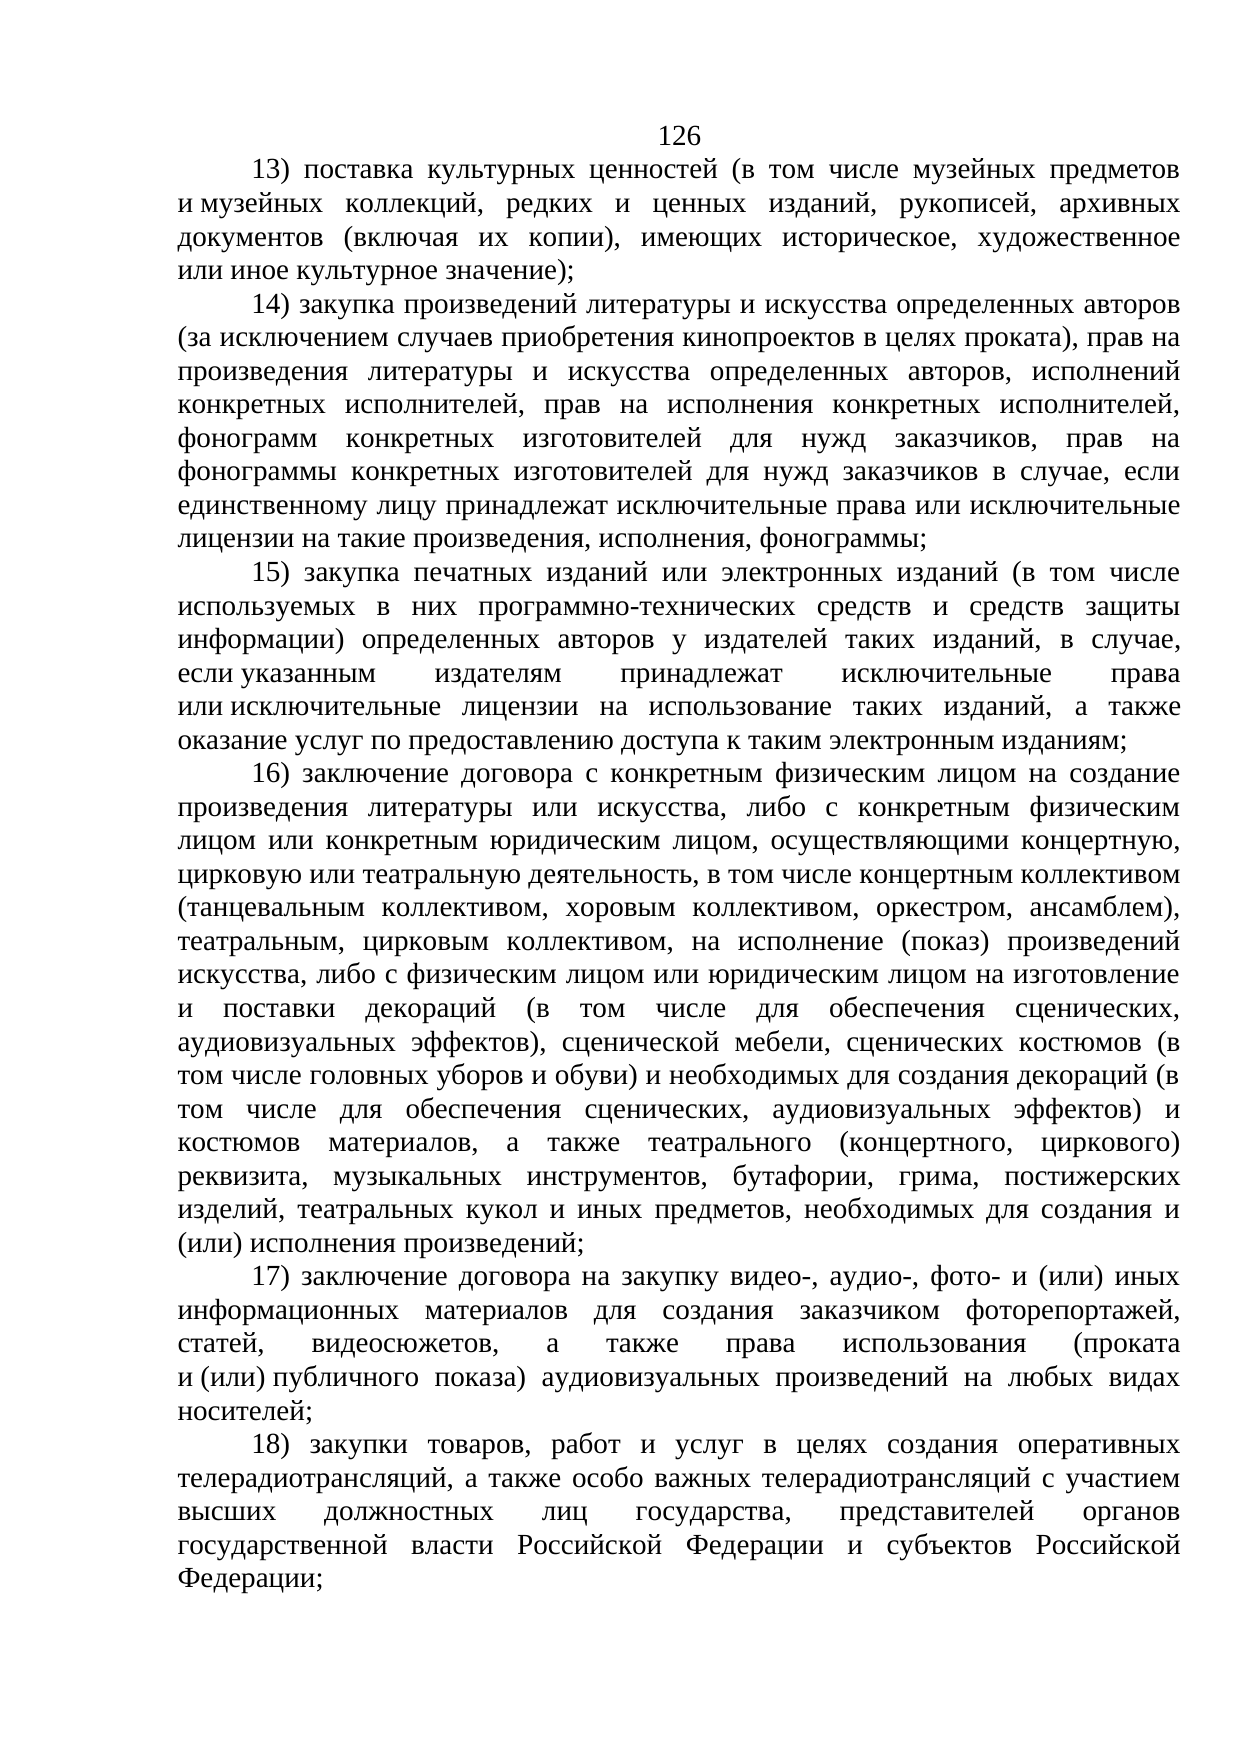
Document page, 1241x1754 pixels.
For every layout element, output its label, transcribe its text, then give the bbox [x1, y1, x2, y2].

text 18) закупки товаров, работ и услуг в целях создания оперативных телерадиотрансляций, а также особо важных телерадиотрансляций с участием высших должностных лиц государства, представителей органов государственной власти Российской Федерации и субъектов Российской Федерации; [177, 1426, 1181, 1594]
text 13) поставка культурных ценностей (в том числе музейных предметов и музейных коллекций, редких и ценных изданий, рукописей, архивных документов (включая их копии), имеющих историческое, художественное или иное культурное значение); [177, 152, 1181, 286]
text 16) заключение договора с конкретным физическим лицом на создание произведения литературы или искусства, либо с конкретным физическим лицом или конкретным юридическим лицом, осуществляющими концертную, цирковую или театральную деятельность, в том числе концертным коллективом (танцевальным коллективом, хоровым коллективом, оркестром, ансамблем), театральным, цирковым коллективом, на исполнение (показ) произведений искусства, либо с физическим лицом или юридическим лицом на изготовление и поставки декораций (в том числе для обеспечения сценических, аудиовизуальных эффектов), сценической мебели, сценических костюмов (в том числе головных уборов и обуви) и необходимых для создания декораций (в том числе для обеспечения сценических, аудиовизуальных эффектов) и костюмов материалов, а также театрального (концертного, циркового) реквизита, музыкальных инструментов, бутафории, грима, постижерских изделий, театральных кукол и иных предметов, необходимых для создания и (или) исполнения произведений; [177, 755, 1181, 1258]
text 15) закупка печатных изданий или электронных изданий (в том числе используемых в них программно-технических средств и средств защиты информации) определенных авторов у издателей таких изданий, в случае, если указанным издателям принадлежат исключительные права или исключительные лицензии на использование таких изданий, а также оказание услуг по предоставлению доступа к таким электронным изданиям; [177, 554, 1181, 755]
text 14) закупка произведений литературы и искусства определенных авторов (за исключением случаев приобретения кинопроектов в целях проката), прав на произведения литературы и искусства определенных авторов, исполнений конкретных исполнителей, прав на исполнения конкретных исполнителей, фонограмм конкретных изготовителей для нужд заказчиков, прав на фонограммы конкретных изготовителей для нужд заказчиков в случае, если единственному лицу принадлежат исключительные права или исключительные лицензии на такие произведения, исполнения, фонограммы; [177, 286, 1181, 554]
text 17) заключение договора на закупку видео-, аудио-, фото- и (или) иных информационных материалов для создания заказчиком фоторепортажей, статей, видеосюжетов, а также права использования (проката и (или) публичного показа) аудиовизуальных произведений на любых видах носителей; [177, 1258, 1181, 1426]
